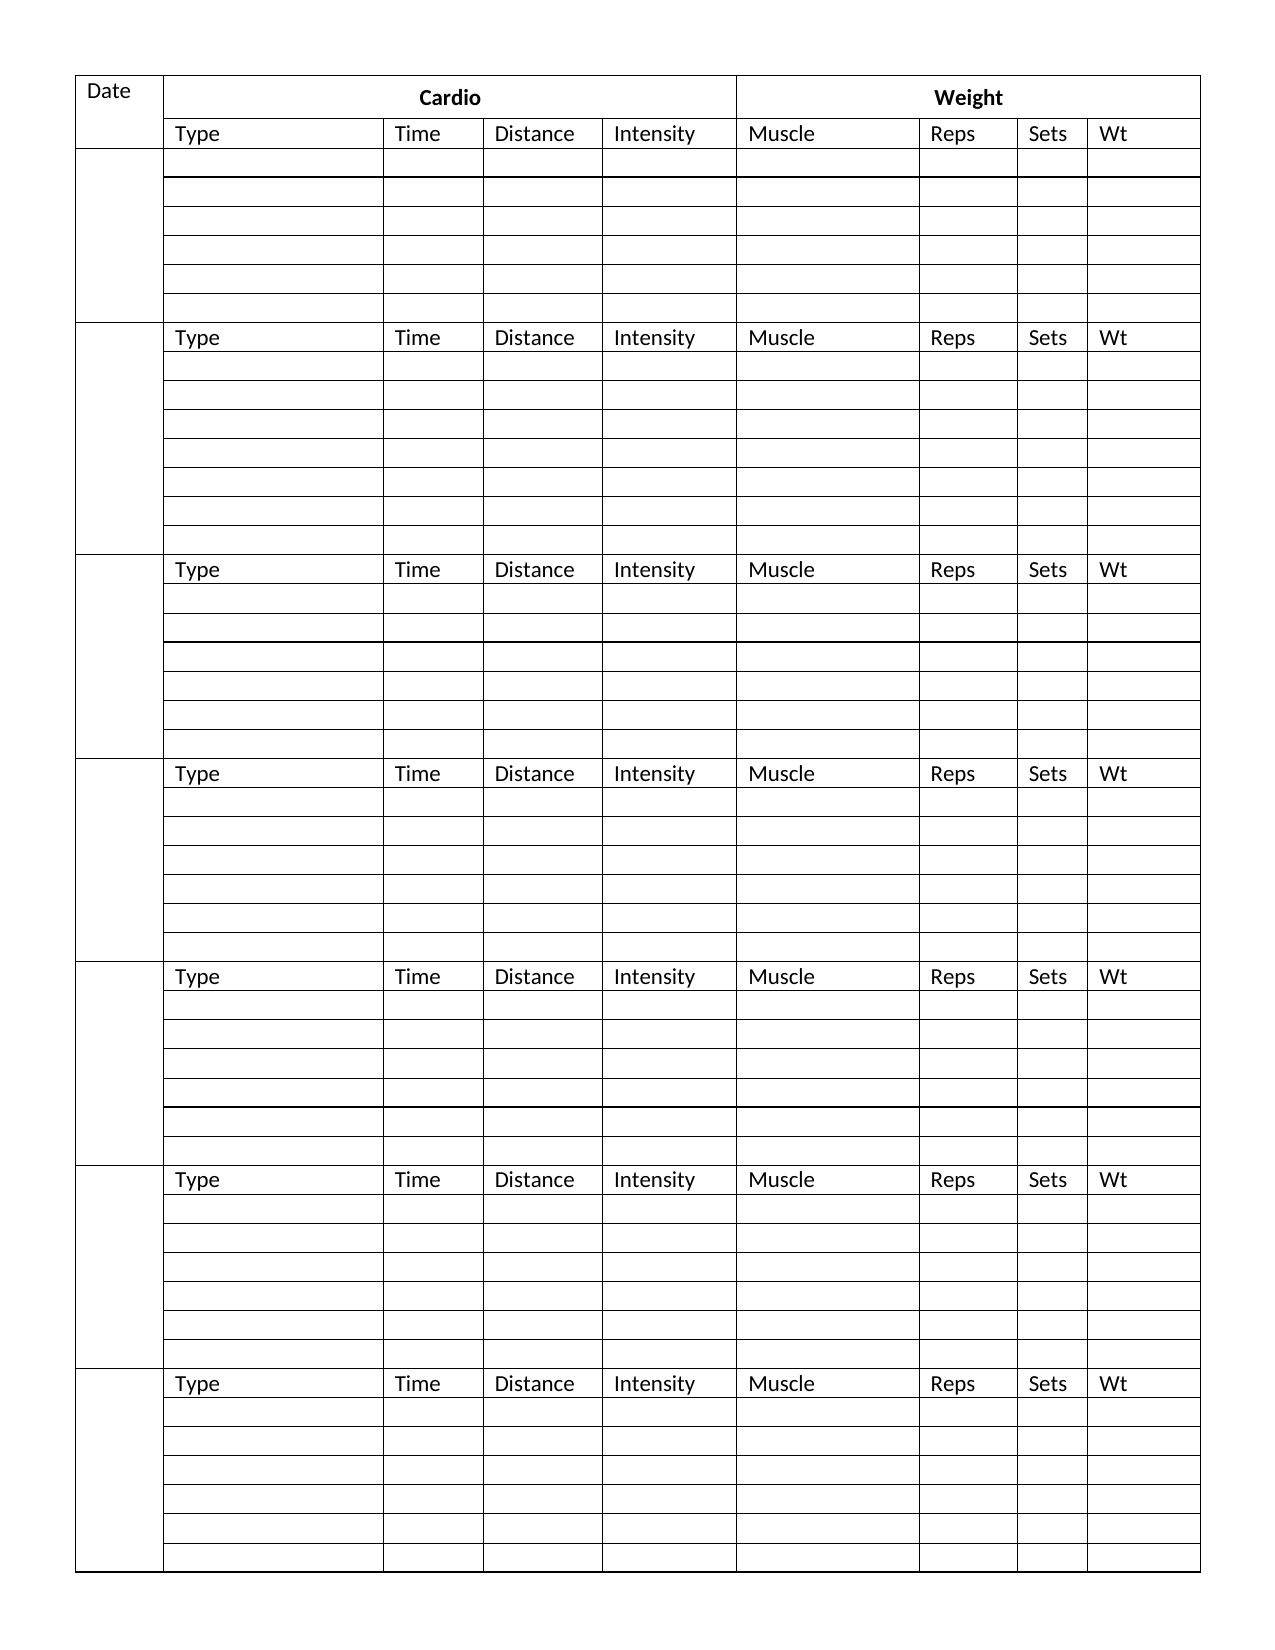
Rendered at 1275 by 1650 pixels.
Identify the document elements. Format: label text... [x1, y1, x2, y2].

table_cell [603, 817, 736, 845]
table_cell [76, 759, 163, 961]
table_cell [484, 584, 602, 612]
table_cell [164, 846, 383, 874]
table_cell [164, 1340, 383, 1368]
table_cell [603, 1224, 736, 1252]
table_cell Wt [1088, 962, 1200, 990]
table_cell [1088, 1049, 1200, 1077]
table_header Cardio [164, 76, 736, 118]
table_cell [1018, 236, 1087, 264]
table_cell [484, 1456, 602, 1484]
table_cell [484, 178, 602, 206]
table_cell [384, 468, 483, 496]
table_cell [1088, 1108, 1200, 1136]
table_cell [1018, 1224, 1087, 1252]
table_cell [1088, 207, 1200, 234]
table_cell [1088, 294, 1200, 322]
table_cell [920, 643, 1017, 671]
table_cell [484, 991, 602, 1019]
table_cell [737, 991, 919, 1019]
table_cell [384, 933, 483, 961]
table_cell [1018, 614, 1087, 641]
table_cell [920, 265, 1017, 293]
table_cell [76, 149, 163, 322]
table_cell [737, 294, 919, 322]
table_cell [1018, 1108, 1087, 1136]
table_cell Wt [1088, 1369, 1200, 1397]
table_cell [737, 1282, 919, 1310]
table_cell [1088, 1079, 1200, 1106]
table_cell [484, 1544, 602, 1571]
table_cell Muscle [737, 555, 919, 583]
table_cell [737, 1427, 919, 1455]
table_cell [76, 555, 163, 758]
table_cell [164, 730, 383, 758]
table_cell [737, 178, 919, 206]
table_cell [384, 817, 483, 845]
table_cell [384, 701, 483, 729]
table_cell [920, 468, 1017, 496]
table_cell [1088, 846, 1200, 874]
table_cell [1018, 1079, 1087, 1106]
table_cell [603, 1427, 736, 1455]
table_cell [164, 526, 383, 554]
table_cell [1018, 1049, 1087, 1077]
table_cell [1088, 178, 1200, 206]
table_cell [384, 1544, 483, 1571]
table_cell [603, 439, 736, 467]
table_cell [1088, 1456, 1200, 1484]
table_cell [164, 788, 383, 816]
table_cell [164, 352, 383, 380]
table_cell [484, 149, 602, 176]
table_cell [1018, 788, 1087, 816]
table_cell [164, 991, 383, 1019]
table_cell [164, 643, 383, 671]
table_cell [484, 236, 602, 264]
table_cell [1088, 149, 1200, 176]
table_cell [484, 730, 602, 758]
table_cell [1018, 1282, 1087, 1310]
table_cell [484, 701, 602, 729]
table_cell [484, 526, 602, 554]
table_cell [384, 1049, 483, 1077]
table_cell [164, 1079, 383, 1106]
table_cell [920, 1020, 1017, 1048]
table_cell [603, 1340, 736, 1368]
table_cell Type [164, 119, 383, 147]
table_cell [384, 846, 483, 874]
table_cell [737, 846, 919, 874]
table_cell [484, 265, 602, 293]
table_cell [164, 149, 383, 176]
table_cell [920, 701, 1017, 729]
table_cell Time [384, 1166, 483, 1194]
table_cell Type [164, 555, 383, 583]
table_cell [920, 1253, 1017, 1281]
table_cell [1088, 1427, 1200, 1455]
table_cell [164, 1427, 383, 1455]
table_cell [920, 1195, 1017, 1223]
table_cell [484, 1079, 602, 1106]
table_cell [1088, 1020, 1200, 1048]
table_cell Type [164, 962, 383, 990]
table_cell Muscle [737, 119, 919, 147]
table_cell [384, 672, 483, 699]
table_cell [384, 1282, 483, 1310]
table_cell [920, 933, 1017, 961]
table_cell [603, 904, 736, 932]
table_cell Intensity [603, 119, 736, 147]
table_cell [164, 1456, 383, 1484]
table_cell Muscle [737, 1166, 919, 1194]
table_cell [164, 1224, 383, 1252]
table_cell Time [384, 759, 483, 787]
table_cell [737, 236, 919, 264]
table_cell [920, 875, 1017, 903]
table_cell [484, 410, 602, 438]
table_cell [920, 730, 1017, 758]
table_cell [1018, 526, 1087, 554]
table_cell [603, 643, 736, 671]
table_cell Reps [920, 759, 1017, 787]
table_cell [484, 381, 602, 409]
table_cell [76, 323, 163, 554]
table_cell [920, 236, 1017, 264]
table_cell Distance [484, 555, 602, 583]
table_cell [1018, 1311, 1087, 1339]
table_cell Distance [484, 962, 602, 990]
table_cell [737, 439, 919, 467]
table_cell [920, 1282, 1017, 1310]
table_cell Intensity [603, 555, 736, 583]
table_cell [484, 207, 602, 234]
table_cell [603, 1253, 736, 1281]
table_cell [484, 875, 602, 903]
table_cell [1018, 497, 1087, 525]
table_cell [1088, 701, 1200, 729]
table_cell [164, 672, 383, 699]
table_cell [1018, 265, 1087, 293]
table_cell Time [384, 323, 483, 351]
table_cell [920, 1398, 1017, 1426]
table_cell [737, 497, 919, 525]
table_cell [484, 352, 602, 380]
table_cell [603, 497, 736, 525]
table_cell [603, 1108, 736, 1136]
table_cell [1088, 497, 1200, 525]
table_cell [737, 381, 919, 409]
table_cell [384, 1224, 483, 1252]
table_cell [384, 875, 483, 903]
table_cell Intensity [603, 1369, 736, 1397]
table_cell Time [384, 555, 483, 583]
table_cell [1018, 672, 1087, 699]
table_cell [603, 294, 736, 322]
table_cell [603, 1137, 736, 1164]
table_cell [1088, 381, 1200, 409]
table_cell [737, 1311, 919, 1339]
table_cell [603, 410, 736, 438]
table_cell [484, 1311, 602, 1339]
table_cell [737, 1049, 919, 1077]
table_cell [1088, 904, 1200, 932]
table_cell [164, 1108, 383, 1136]
table_cell [603, 1079, 736, 1106]
table_cell [737, 933, 919, 961]
table_cell [1018, 1253, 1087, 1281]
table_cell [1018, 178, 1087, 206]
table_cell [164, 1398, 383, 1426]
table_cell Wt [1088, 555, 1200, 583]
table_cell Type [164, 759, 383, 787]
table_cell [164, 1195, 383, 1223]
table_cell [920, 614, 1017, 641]
table_cell [603, 265, 736, 293]
table_cell Sets [1018, 1369, 1087, 1397]
table_cell [1088, 1398, 1200, 1426]
table_cell [384, 1398, 483, 1426]
table_cell [1018, 643, 1087, 671]
table_cell Time [384, 119, 483, 147]
table_cell [1018, 991, 1087, 1019]
table_cell [1088, 468, 1200, 496]
table_cell [1088, 1282, 1200, 1310]
table_cell [164, 1544, 383, 1571]
table_cell [920, 410, 1017, 438]
table_cell [603, 846, 736, 874]
table_cell [920, 1485, 1017, 1513]
table_cell [1088, 672, 1200, 699]
table_cell Distance [484, 323, 602, 351]
table_cell [484, 846, 602, 874]
table_cell [484, 294, 602, 322]
table_cell [1088, 526, 1200, 554]
table_cell [1018, 933, 1087, 961]
table_cell Wt [1088, 119, 1200, 147]
table_cell [484, 1514, 602, 1542]
table_cell [164, 439, 383, 467]
table_cell [603, 207, 736, 234]
table_cell [920, 294, 1017, 322]
table_cell [384, 1253, 483, 1281]
table_cell [484, 1224, 602, 1252]
table_cell [737, 352, 919, 380]
table_cell [164, 1485, 383, 1513]
table_cell Sets [1018, 962, 1087, 990]
table_cell [737, 1485, 919, 1513]
table_cell [737, 1195, 919, 1223]
table_cell [164, 1020, 383, 1048]
table_cell [603, 178, 736, 206]
table_cell Distance [484, 119, 602, 147]
table_cell [603, 933, 736, 961]
table_cell [737, 207, 919, 234]
table_cell [737, 1108, 919, 1136]
table_cell [1088, 236, 1200, 264]
table_cell [1018, 701, 1087, 729]
table_cell [920, 352, 1017, 380]
table_cell [920, 991, 1017, 1019]
table_cell [1018, 846, 1087, 874]
table_cell [484, 614, 602, 641]
table_cell [1088, 817, 1200, 845]
table_cell [603, 1195, 736, 1223]
table_cell [920, 1079, 1017, 1106]
table_cell [384, 236, 483, 264]
table_cell [164, 236, 383, 264]
table_cell [1018, 1020, 1087, 1048]
table_cell Muscle [737, 323, 919, 351]
table_cell [737, 410, 919, 438]
table_cell [484, 497, 602, 525]
table_cell Type [164, 1369, 383, 1397]
table_cell [164, 1514, 383, 1542]
table_cell [920, 439, 1017, 467]
table_cell [384, 730, 483, 758]
table_cell [603, 352, 736, 380]
table_cell [1018, 1456, 1087, 1484]
table_cell [484, 439, 602, 467]
table_cell [164, 875, 383, 903]
table_cell [384, 1108, 483, 1136]
table_cell Sets [1018, 1166, 1087, 1194]
table_cell [384, 1427, 483, 1455]
table_cell [603, 1282, 736, 1310]
table_cell [603, 1311, 736, 1339]
table_cell [384, 614, 483, 641]
table_cell [484, 933, 602, 961]
table_cell [603, 875, 736, 903]
table_cell [920, 1544, 1017, 1571]
table_cell [737, 468, 919, 496]
table_cell [603, 468, 736, 496]
table_cell Intensity [603, 323, 736, 351]
table_cell [603, 1456, 736, 1484]
table_cell [920, 584, 1017, 612]
table_cell [1088, 875, 1200, 903]
table_cell [164, 1282, 383, 1310]
table_cell [1088, 1514, 1200, 1542]
table_cell [164, 468, 383, 496]
table_cell [603, 584, 736, 612]
table_cell [76, 1166, 163, 1368]
table_cell [1018, 904, 1087, 932]
table_cell [484, 817, 602, 845]
table_cell [1018, 1195, 1087, 1223]
table_cell [737, 730, 919, 758]
table_cell [1088, 614, 1200, 641]
table_cell [384, 149, 483, 176]
table_cell Reps [920, 1369, 1017, 1397]
table_cell [384, 352, 483, 380]
table_cell [164, 817, 383, 845]
table_cell [164, 1137, 383, 1164]
table_cell [1018, 207, 1087, 234]
table_cell [1088, 643, 1200, 671]
table_cell [484, 1253, 602, 1281]
table_cell [164, 294, 383, 322]
table_cell [737, 875, 919, 903]
table_cell [484, 672, 602, 699]
table_cell [920, 672, 1017, 699]
table_cell [384, 1485, 483, 1513]
table_cell Sets [1018, 119, 1087, 147]
table_cell [737, 1253, 919, 1281]
table_cell [737, 1398, 919, 1426]
table_cell [920, 1514, 1017, 1542]
table_cell [76, 962, 163, 1164]
table_cell [603, 730, 736, 758]
table_cell [164, 178, 383, 206]
table_cell [1088, 1311, 1200, 1339]
table_cell [484, 1020, 602, 1048]
table_cell [603, 1398, 736, 1426]
table_cell [737, 1224, 919, 1252]
table_cell Reps [920, 119, 1017, 147]
table_cell [384, 1311, 483, 1339]
table_cell Sets [1018, 323, 1087, 351]
table_cell [603, 672, 736, 699]
table_cell [1088, 933, 1200, 961]
table_cell [920, 1137, 1017, 1164]
table_cell Intensity [603, 759, 736, 787]
table_cell [737, 1456, 919, 1484]
table_cell Distance [484, 759, 602, 787]
table_cell [1018, 1544, 1087, 1571]
table_cell [1018, 817, 1087, 845]
table_cell [920, 904, 1017, 932]
table_cell [1018, 1427, 1087, 1455]
table_cell [384, 788, 483, 816]
table_cell [384, 1079, 483, 1106]
table_header Date [76, 76, 163, 147]
table_cell [1018, 1485, 1087, 1513]
table_cell [164, 410, 383, 438]
table_cell [384, 1340, 483, 1368]
table_cell [1018, 1514, 1087, 1542]
table_cell [384, 904, 483, 932]
table_cell [484, 643, 602, 671]
table_cell [737, 1514, 919, 1542]
table_cell [1088, 1253, 1200, 1281]
table_cell [737, 672, 919, 699]
table_cell [737, 701, 919, 729]
table_cell Sets [1018, 555, 1087, 583]
table_cell [1018, 1137, 1087, 1164]
table_cell [920, 149, 1017, 176]
table_cell [484, 1049, 602, 1077]
table_cell [484, 1398, 602, 1426]
table_cell [1088, 265, 1200, 293]
table_cell Intensity [603, 1166, 736, 1194]
table_cell [384, 207, 483, 234]
table_cell [920, 1224, 1017, 1252]
table_cell [164, 701, 383, 729]
table_cell [737, 788, 919, 816]
table_cell [484, 1340, 602, 1368]
table_cell [920, 817, 1017, 845]
table_cell [384, 526, 483, 554]
table_cell [920, 846, 1017, 874]
table_cell [737, 614, 919, 641]
table_cell [737, 526, 919, 554]
table_cell [384, 439, 483, 467]
table_cell [484, 904, 602, 932]
table_cell [384, 643, 483, 671]
table_cell Time [384, 962, 483, 990]
table_cell [384, 1456, 483, 1484]
table_cell [1018, 294, 1087, 322]
table_cell [384, 584, 483, 612]
table_cell [603, 1020, 736, 1048]
table_cell [384, 497, 483, 525]
table_cell [384, 991, 483, 1019]
table_cell [384, 1195, 483, 1223]
table_cell [603, 1485, 736, 1513]
table_cell [164, 584, 383, 612]
table_cell [920, 1108, 1017, 1136]
table_cell [920, 788, 1017, 816]
table_cell [1018, 730, 1087, 758]
table_cell [737, 1020, 919, 1048]
table_cell [737, 1137, 919, 1164]
table_cell [484, 1108, 602, 1136]
table_cell [737, 584, 919, 612]
table_cell [603, 614, 736, 641]
table_cell [920, 497, 1017, 525]
table_cell [737, 265, 919, 293]
table_cell [1018, 149, 1087, 176]
table_cell Muscle [737, 962, 919, 990]
table_cell Sets [1018, 759, 1087, 787]
table_cell [603, 991, 736, 1019]
table_cell Type [164, 323, 383, 351]
table_cell [1018, 439, 1087, 467]
table_cell [384, 1020, 483, 1048]
table_cell Wt [1088, 759, 1200, 787]
table_cell [1018, 410, 1087, 438]
table_cell [1088, 1485, 1200, 1513]
table_cell [603, 149, 736, 176]
table_cell [484, 1137, 602, 1164]
table_cell [603, 381, 736, 409]
table_cell [603, 1049, 736, 1077]
table_cell [1018, 584, 1087, 612]
table_cell [164, 1311, 383, 1339]
table_cell [1088, 584, 1200, 612]
table_cell [920, 1049, 1017, 1077]
table_cell Muscle [737, 759, 919, 787]
table_cell [1088, 1544, 1200, 1571]
table_header Weight [737, 76, 1200, 118]
table_cell [1018, 468, 1087, 496]
table_cell [164, 265, 383, 293]
table_cell [164, 933, 383, 961]
table_cell [920, 207, 1017, 234]
table_cell [920, 178, 1017, 206]
table_cell [384, 381, 483, 409]
table_cell [384, 265, 483, 293]
table_cell [1088, 352, 1200, 380]
table_cell Type [164, 1166, 383, 1194]
table_cell [737, 1544, 919, 1571]
table_cell [484, 1195, 602, 1223]
table_cell [76, 1369, 163, 1571]
table_cell [603, 1544, 736, 1571]
table_cell [1018, 1398, 1087, 1426]
table_cell [1088, 991, 1200, 1019]
table_cell [1018, 1340, 1087, 1368]
table_cell [1088, 410, 1200, 438]
table_cell [920, 381, 1017, 409]
table_cell [384, 1137, 483, 1164]
table_cell Wt [1088, 323, 1200, 351]
table_cell [164, 614, 383, 641]
table_cell [1088, 1195, 1200, 1223]
table_cell [164, 1049, 383, 1077]
table_cell Muscle [737, 1369, 919, 1397]
table_cell [484, 1427, 602, 1455]
table_cell Wt [1088, 1166, 1200, 1194]
table_cell Reps [920, 323, 1017, 351]
table_cell [484, 1485, 602, 1513]
table_cell [920, 1456, 1017, 1484]
table_cell [164, 381, 383, 409]
table_cell Reps [920, 962, 1017, 990]
table_cell [603, 701, 736, 729]
table_cell Reps [920, 1166, 1017, 1194]
table_cell Reps [920, 555, 1017, 583]
table_cell [484, 1282, 602, 1310]
table_cell [484, 788, 602, 816]
table_cell [920, 526, 1017, 554]
table_cell [384, 294, 483, 322]
table_cell [1018, 352, 1087, 380]
table_cell [737, 1340, 919, 1368]
table_cell [603, 1514, 736, 1542]
table_cell [920, 1311, 1017, 1339]
table_cell [920, 1340, 1017, 1368]
table_cell Time [384, 1369, 483, 1397]
table_cell [384, 410, 483, 438]
table_cell [603, 788, 736, 816]
table_cell [164, 1253, 383, 1281]
table_cell [737, 1079, 919, 1106]
table_cell [737, 149, 919, 176]
table_cell [164, 207, 383, 234]
table_cell [737, 904, 919, 932]
table_cell Distance [484, 1369, 602, 1397]
table_cell [164, 497, 383, 525]
table_cell Distance [484, 1166, 602, 1194]
table_cell [384, 1514, 483, 1542]
table_cell [603, 236, 736, 264]
table_cell [1088, 439, 1200, 467]
table_cell [737, 643, 919, 671]
table_cell [1088, 1137, 1200, 1164]
table_cell [1088, 730, 1200, 758]
table_cell [384, 178, 483, 206]
table_cell [484, 468, 602, 496]
table_cell Intensity [603, 962, 736, 990]
table_cell [1018, 875, 1087, 903]
table_cell [920, 1427, 1017, 1455]
table_cell [1088, 788, 1200, 816]
table_cell [603, 526, 736, 554]
table_cell [1088, 1340, 1200, 1368]
table_cell [1088, 1224, 1200, 1252]
table_cell [737, 817, 919, 845]
table_cell [164, 904, 383, 932]
table_cell [1018, 381, 1087, 409]
